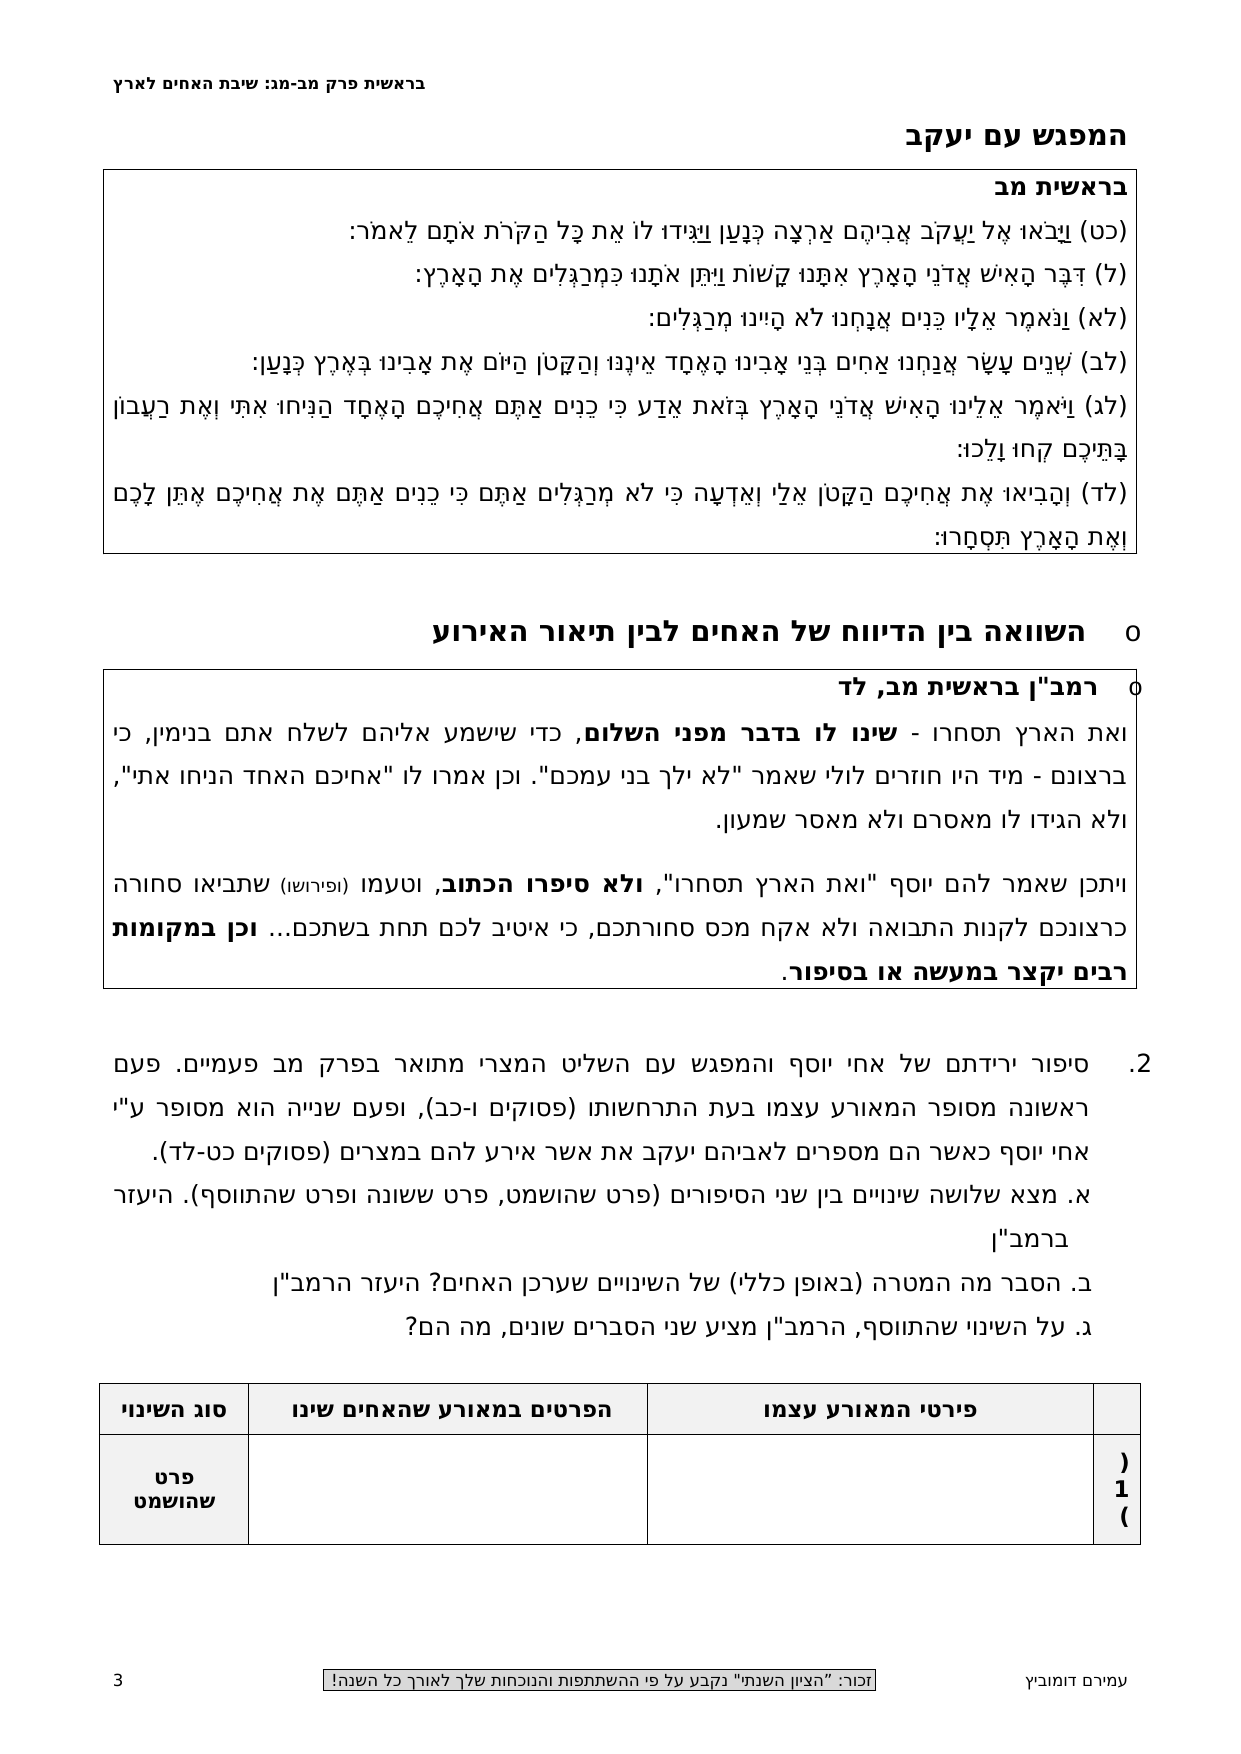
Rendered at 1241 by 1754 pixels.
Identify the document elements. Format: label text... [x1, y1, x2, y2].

text בראשית מב [104, 170, 1136, 201]
text (לא) וַנֹּאמֶר אֵלָיו כֵּנִים אֲנָחְנוּ לֹא הָיִינוּ מְרַגְּלִים: [104, 300, 1136, 333]
text סיפור ירידתם של אחי יוסף והמפגש עם השליט המצרי מתואר בפרק מב פעמיים. פעם ראשונה מסופר המאורע עצמו בעת התרחשותו (פסוקים ו-כב), ופעם שנייה הוא מסופר ע"י אחי יוסף כאשר הם מספרים לאביהם יעקב את אשר אירע להם במצרים (פסוקים כט-לד). [112, 1049, 1128, 1166]
text השוואה בין הדיווח של האחים לבין תיאור האירוע [112, 615, 1124, 651]
table_header הפרטים במאורע שהאחים שינו [249, 1384, 647, 1434]
text ויתכן שאמר להם יוסף "ואת הארץ תסחרו", ולא סיפרו הכתוב, וטעמו (ופירושו) שתביאו סחורה כרצונכם לקנות התבואה ולא אקח מכס סחורתכם, כי איטיב לכם תחת בשתכם... וכן במקומות רבים יקצר במעשה או בסיפור. [104, 866, 1136, 988]
text (לב) שְׁנֵים עָשָׂר אֲנַחְנוּ אַחִים בְּנֵי אָבִינוּ הָאֶחָד אֵינֶנּוּ וְהַקָּטֹן הַיּוֹם אֶת אָבִינוּ בְּאֶרֶץ כְּנָעַן: [104, 344, 1136, 376]
table_header [1094, 1384, 1140, 1434]
text (כט) וַיָּבֹאוּ אֶל יַעֲקֹב אֲבִיהֶם אַרְצָה כְּנָעַן וַיַּגִּידוּ לוֹ אֵת כָּל הַקֹּרֹת אֹתָם לֵאמֹר: [104, 213, 1136, 245]
table_cell (1) [1094, 1435, 1140, 1544]
text א. מצא שלושה שינויים בין שני הסיפורים (פרט שהושמט, פרט ששונה ופרט שהתווסף). היעזר ברמב"ן [112, 1181, 1093, 1253]
text רמב"ן בראשית מב, לד [104, 670, 1136, 702]
text המפגש עם יעקב [112, 118, 1128, 152]
table_cell [648, 1435, 1093, 1544]
table_cell פרט שהושמט [100, 1435, 248, 1544]
text (לד) וְהָבִיאוּ אֶת אֲחִיכֶם הַקָּטֹן אֵלַי וְאֵדְעָה כִּי לֹא מְרַגְּלִים אַתֶּם כִּי כֵנִים אַתֶּם אֶת אֲחִיכֶם אֶתֵּן לָכֶם וְאֶת הָאָרֶץ תִּסְחָרוּ: [104, 475, 1136, 553]
text ג. על השינוי שהתווסף, הרמב"ן מציע שני הסברים שונים, מה הם? [112, 1312, 1093, 1341]
table_cell [249, 1435, 647, 1544]
text ב. הסבר מה המטרה (באופן כללי) של השינויים שערכן האחים? היעזר הרמב"ן [112, 1268, 1093, 1297]
table_header סוג השינוי [100, 1384, 248, 1434]
text (ל) דִּבֶּר הָאִישׁ אֲדֹנֵי הָאָרֶץ אִתָּנוּ קָשׁוֹת וַיִּתֵּן אֹתָנוּ כִּמְרַגְּלִים אֶת הָאָרֶץ: [104, 257, 1136, 289]
text ואת הארץ תסחרו - שינו לו בדבר מפני השלום, כדי שישמע אליהם לשלח אתם בנימין, כי ברצונם - מיד היו חוזרים לולי שאמר "לא ילך בני עמכם". וכן אמרו לו "אחיכם האחד הניחו אתי", ולא הגידו לו מאסרם ולא מאסר שמעון. [104, 714, 1136, 834]
text (לג) וַיֹּאמֶר אֵלֵינוּ הָאִישׁ אֲדֹנֵי הָאָרֶץ בְּזֹאת אֵדַע כִּי כֵנִים אַתֶּם אֲחִיכֶם הָאֶחָד הַנִּיחוּ אִתִּי וְאֶת רַעֲבוֹן בָּתֵּיכֶם קְחוּ וָלֵכוּ: [104, 388, 1136, 464]
table_header פירטי המאורע עצמו [648, 1384, 1093, 1434]
